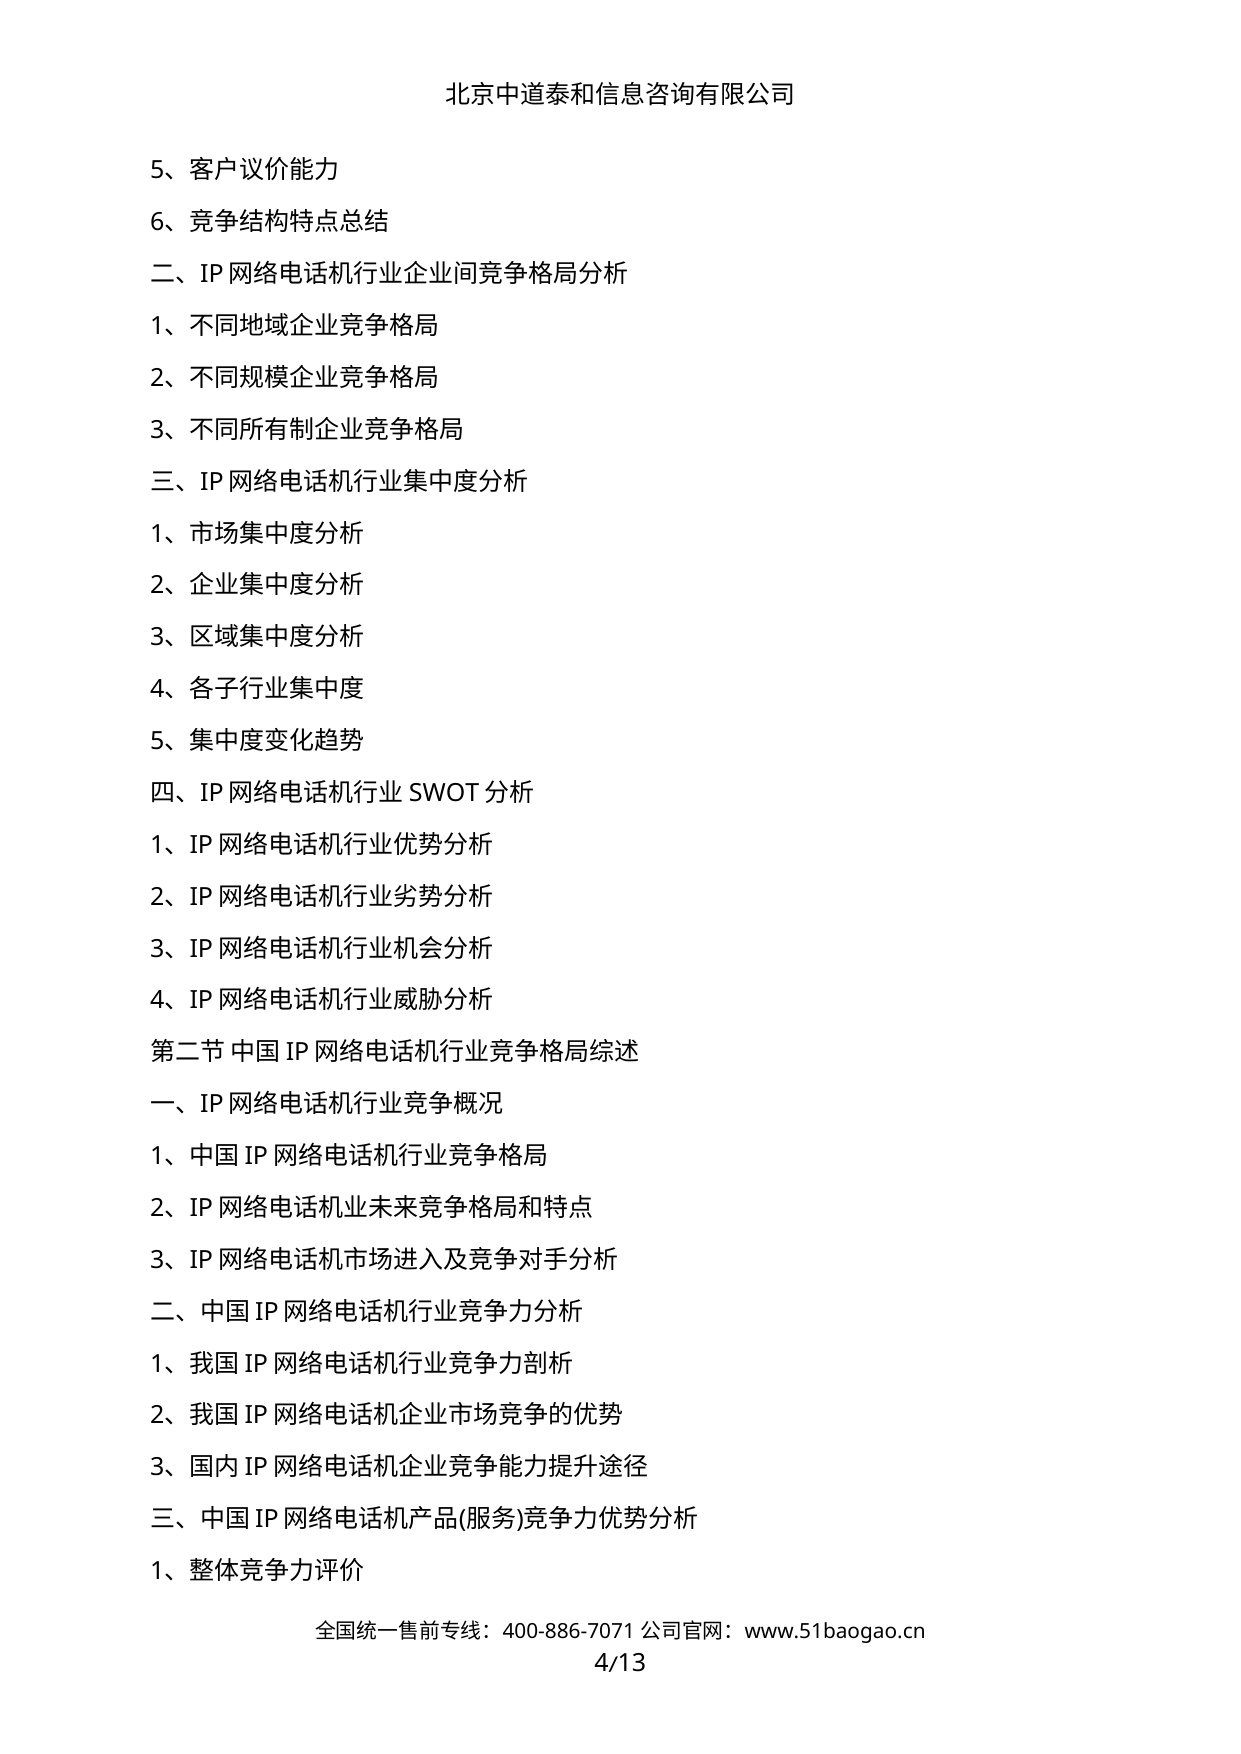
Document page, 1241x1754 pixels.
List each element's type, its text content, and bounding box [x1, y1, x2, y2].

text 2、IP网络电话机业未来竞争格局和特点 [150, 1187, 1090, 1224]
text 一、IP网络电话机行业竞争概况 [150, 1084, 1090, 1120]
text 四、IP网络电话机行业SWOT分析 [150, 772, 1090, 809]
text 3、不同所有制企业竞争格局 [150, 409, 1090, 446]
text 4、IP网络电话机行业威胁分析 [150, 980, 1090, 1016]
text 4、各子行业集中度 [150, 669, 1090, 705]
text 2、IP网络电话机行业劣势分析 [150, 876, 1090, 912]
text 6、竞争结构特点总结 [150, 202, 1090, 238]
text 二、中国IP网络电话机行业竞争力分析 [150, 1291, 1090, 1327]
text 5、集中度变化趋势 [150, 721, 1090, 757]
text 3、IP网络电话机行业机会分析 [150, 928, 1090, 964]
text 1、不同地域企业竞争格局 [150, 306, 1090, 342]
text 3、国内IP网络电话机企业竞争能力提升途径 [150, 1447, 1090, 1483]
text 5、客户议价能力 [150, 150, 1090, 186]
text 1、IP网络电话机行业优势分析 [150, 824, 1090, 861]
text 三、中国IP网络电话机产品(服务)竞争力优势分析 [150, 1499, 1090, 1535]
text 第二节 中国IP网络电话机行业竞争格局综述 [150, 1032, 1090, 1068]
text 1、中国IP网络电话机行业竞争格局 [150, 1136, 1090, 1172]
text 3、区域集中度分析 [150, 617, 1090, 653]
text 三、IP网络电话机行业集中度分析 [150, 461, 1090, 497]
text 3、IP网络电话机市场进入及竞争对手分析 [150, 1239, 1090, 1276]
text 1、市场集中度分析 [150, 513, 1090, 549]
text 1、我国IP网络电话机行业竞争力剖析 [150, 1343, 1090, 1379]
text 1、整体竞争力评价 [150, 1551, 1090, 1587]
text 2、不同规模企业竞争格局 [150, 357, 1090, 394]
text 2、企业集中度分析 [150, 565, 1090, 601]
text 2、我国IP网络电话机企业市场竞争的优势 [150, 1395, 1090, 1431]
text 二、IP网络电话机行业企业间竞争格局分析 [150, 254, 1090, 290]
